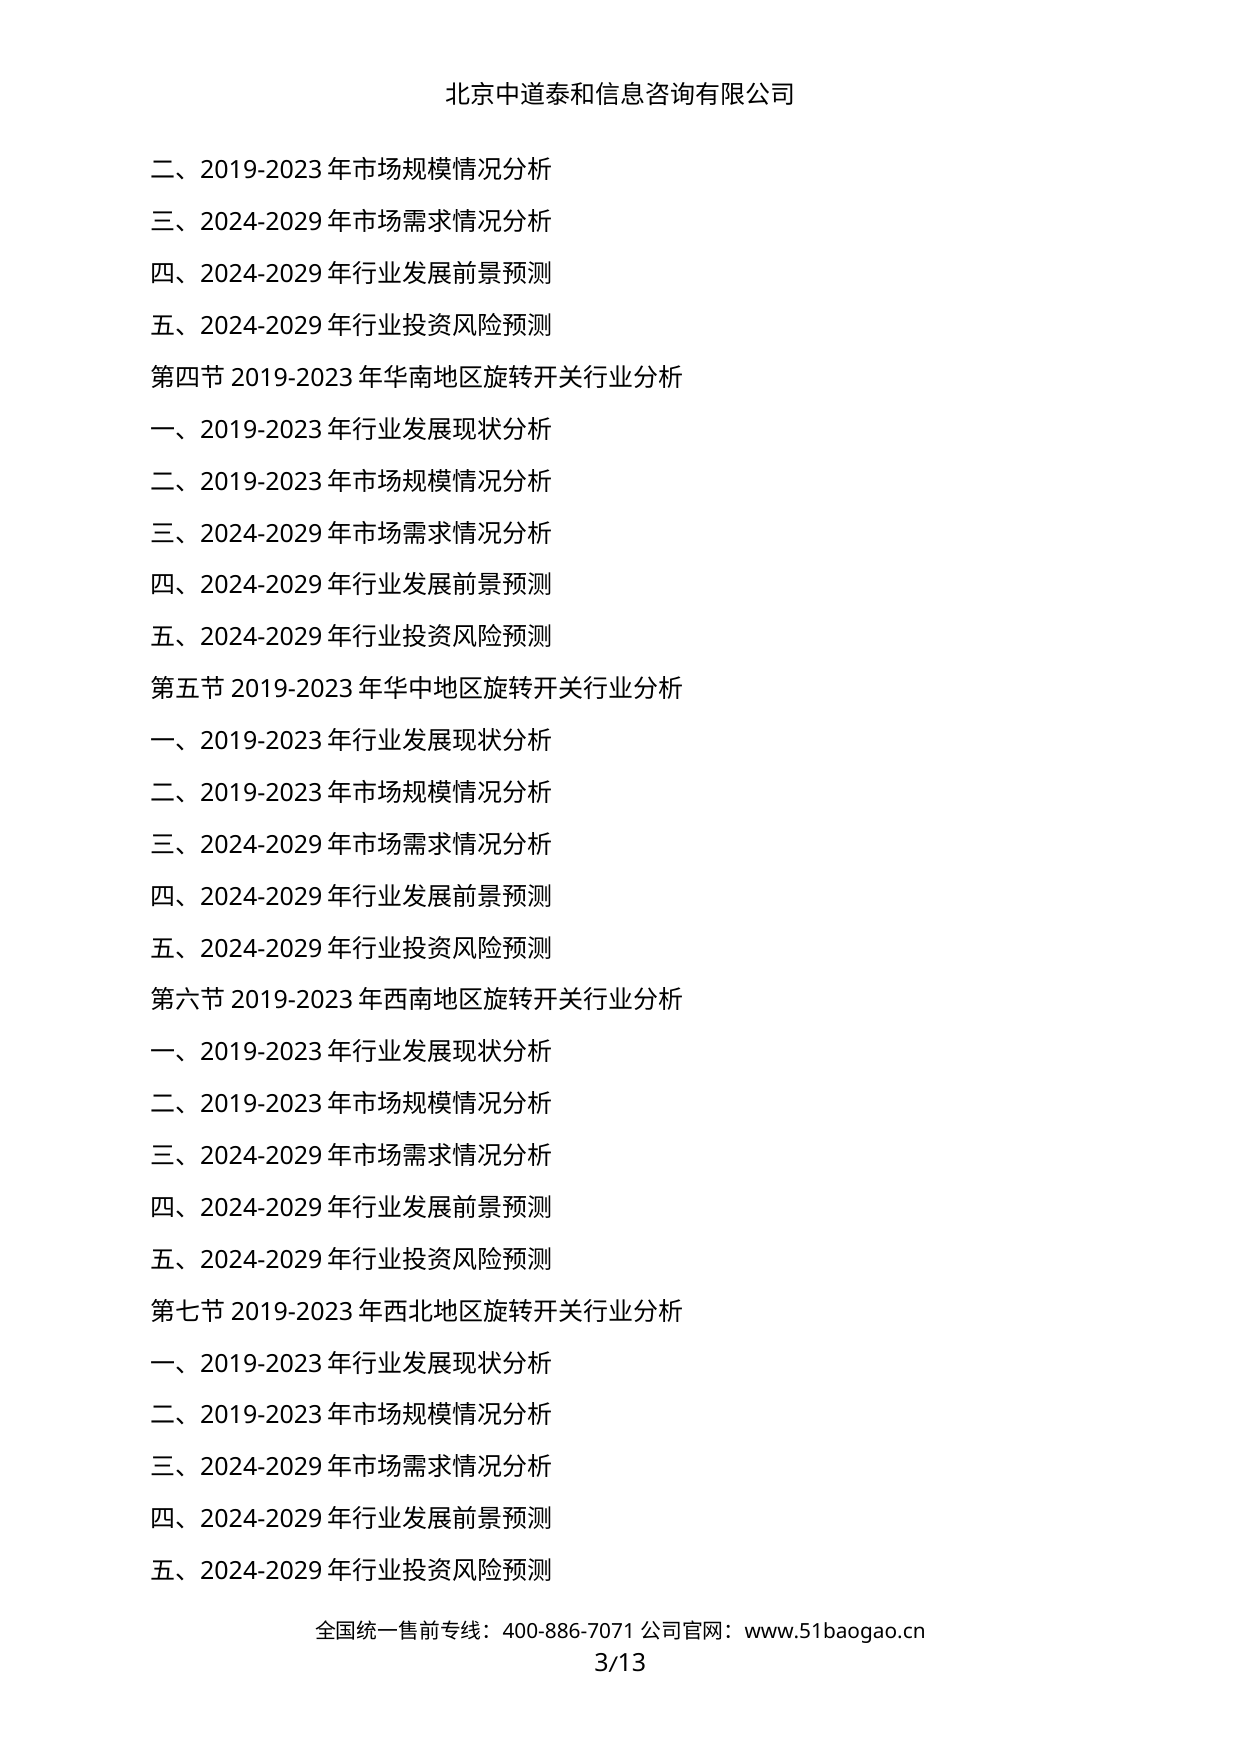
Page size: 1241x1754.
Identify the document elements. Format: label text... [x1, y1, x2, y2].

text 二、2019-2023年市场规模情况分析 [150, 1395, 1090, 1431]
text 四、2024-2029年行业发展前景预测 [150, 1187, 1090, 1224]
text 三、2024-2029年市场需求情况分析 [150, 202, 1090, 238]
text 第四节 2019-2023年华南地区旋转开关行业分析 [150, 357, 1090, 394]
text 一、2019-2023年行业发展现状分析 [150, 1343, 1090, 1379]
text 二、2019-2023年市场规模情况分析 [150, 150, 1090, 186]
text 五、2024-2029年行业投资风险预测 [150, 1551, 1090, 1587]
text 第六节 2019-2023年西南地区旋转开关行业分析 [150, 980, 1090, 1016]
text 四、2024-2029年行业发展前景预测 [150, 254, 1090, 290]
text 一、2019-2023年行业发展现状分析 [150, 1032, 1090, 1068]
text 三、2024-2029年市场需求情况分析 [150, 513, 1090, 549]
text 五、2024-2029年行业投资风险预测 [150, 1239, 1090, 1276]
text 五、2024-2029年行业投资风险预测 [150, 617, 1090, 653]
text 三、2024-2029年市场需求情况分析 [150, 1447, 1090, 1483]
text 四、2024-2029年行业发展前景预测 [150, 876, 1090, 912]
text 第七节 2019-2023年西北地区旋转开关行业分析 [150, 1291, 1090, 1327]
text 四、2024-2029年行业发展前景预测 [150, 1499, 1090, 1535]
text 四、2024-2029年行业发展前景预测 [150, 565, 1090, 601]
text 二、2019-2023年市场规模情况分析 [150, 772, 1090, 809]
text 二、2019-2023年市场规模情况分析 [150, 1084, 1090, 1120]
text 第五节 2019-2023年华中地区旋转开关行业分析 [150, 669, 1090, 705]
text 五、2024-2029年行业投资风险预测 [150, 928, 1090, 964]
text 五、2024-2029年行业投资风险预测 [150, 306, 1090, 342]
text 一、2019-2023年行业发展现状分析 [150, 409, 1090, 446]
text 二、2019-2023年市场规模情况分析 [150, 461, 1090, 497]
text 三、2024-2029年市场需求情况分析 [150, 1136, 1090, 1172]
text 三、2024-2029年市场需求情况分析 [150, 824, 1090, 861]
text 一、2019-2023年行业发展现状分析 [150, 721, 1090, 757]
